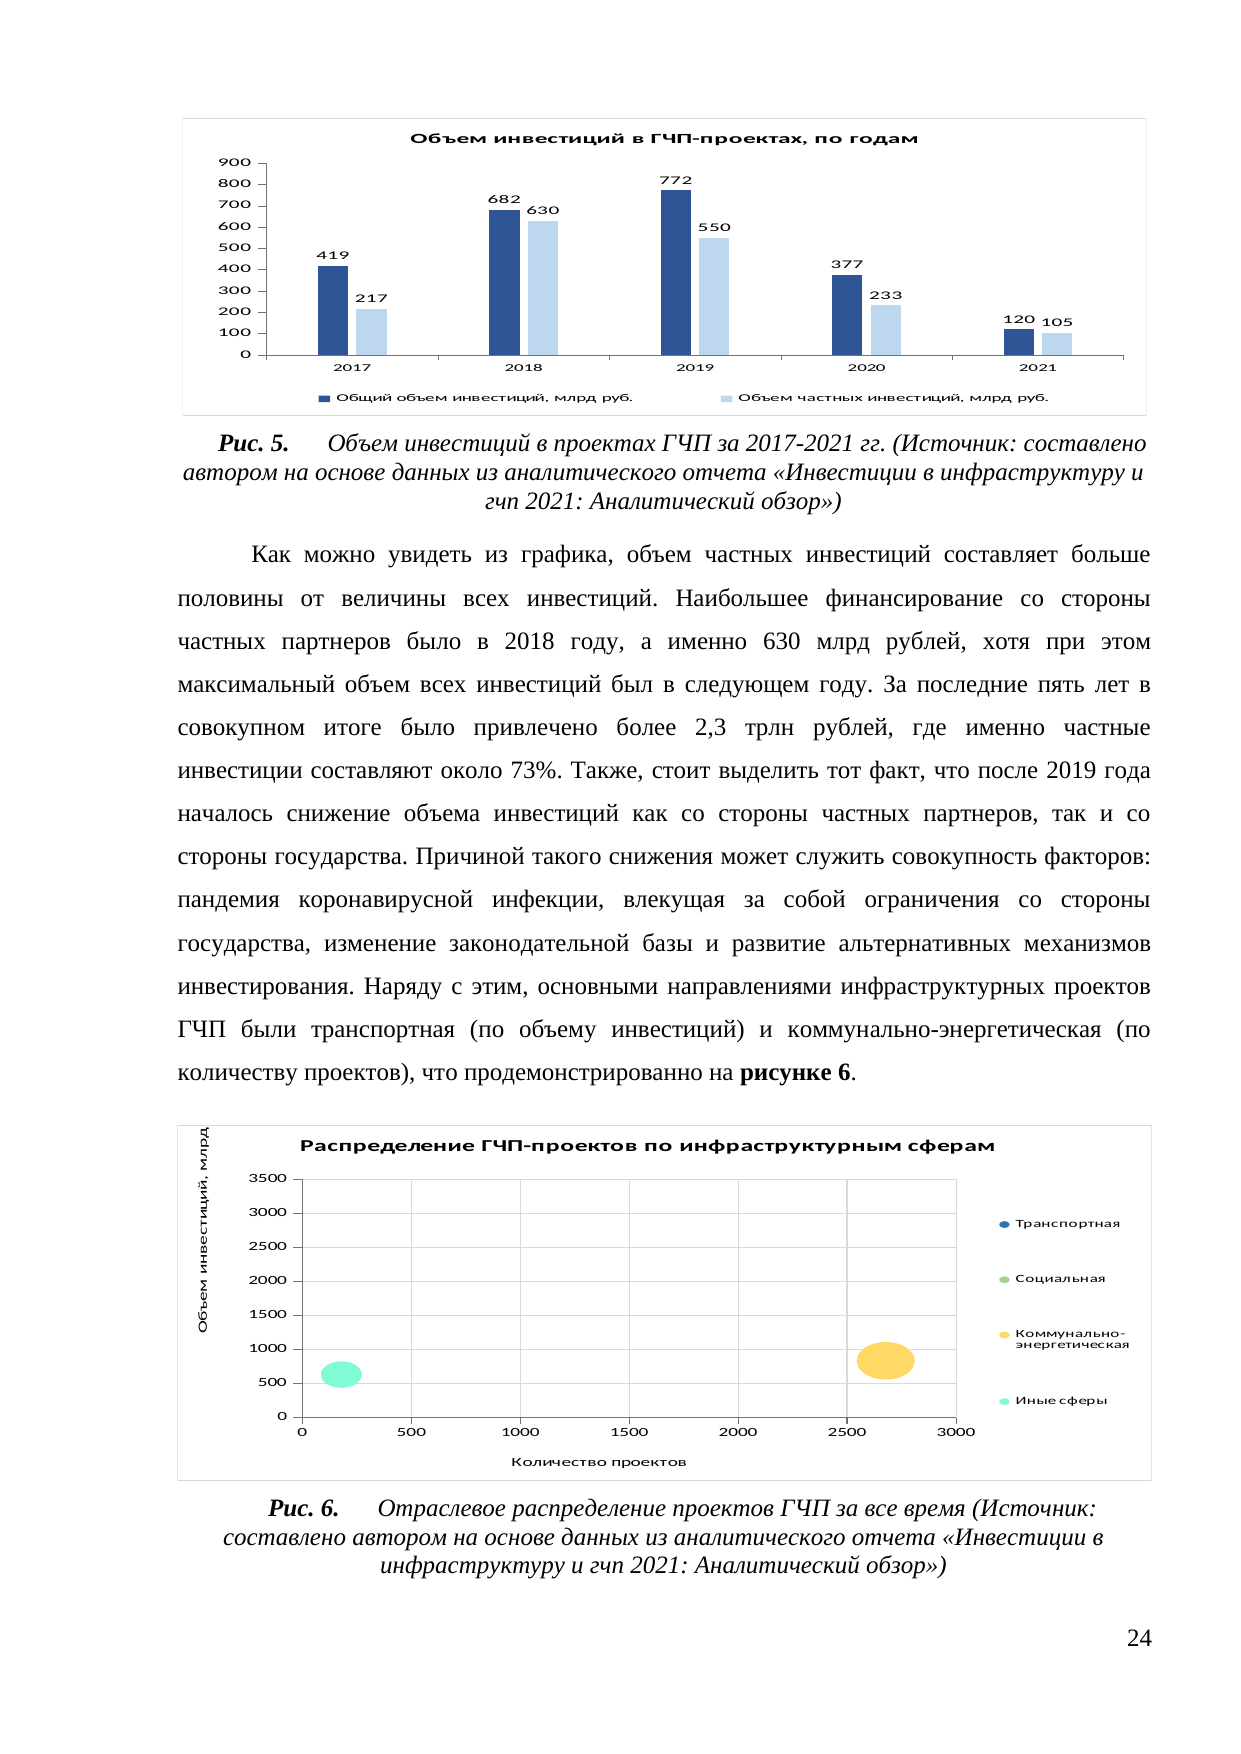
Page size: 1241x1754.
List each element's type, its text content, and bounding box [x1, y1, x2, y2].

text Объем инвестиций в проектах ГЧП за 2017-2021 гг. (Источник: составлено автором на основе данных из аналитического отчета «Инвестиции в инфраструктуру и гчп 2021: Аналитический обзор») [177, 428, 1152, 514]
text Отраслевое распределение проектов ГЧП за все время (Источник: составлено автором на основе данных из аналитического отчета «Инвестиции в инфраструктуру и гчп 2021: Аналитический обзор») [177, 1493, 1152, 1579]
text Как можно увидеть из графика, объем частных инвестиций составляет больше половины от величины всех инвестиций. Наибольшее финансирование со стороны частных партнеров было в 2018 году, а именно 630 млрд рублей, хотя при этом максимальный объем всех инвестиций был в следующем году. За последние пять лет в совокупном итоге было привлечено более 2,3 трлн рублей, где именно частные инвестиции составляют около 73%. Также, стоит выделить тот факт, что после 2019 года началось снижение объема инвестиций как со стороны частных партнеров, так и со стороны государства. Причиной такого снижения может служить совокупность факторов: пандемия коронавирусной инфекции, влекущая за собой ограничения со стороны государства, изменение законодательной базы и развитие альтернативных механизмов инвестирования. Наряду с этим, основными направлениями инфраструктурных проектов ГЧП были транспортная (по объему инвестиций) и коммунально-энергетическая (по количеству проектов), что продемонстрированно на рисунке 6. [177, 539, 1152, 1086]
